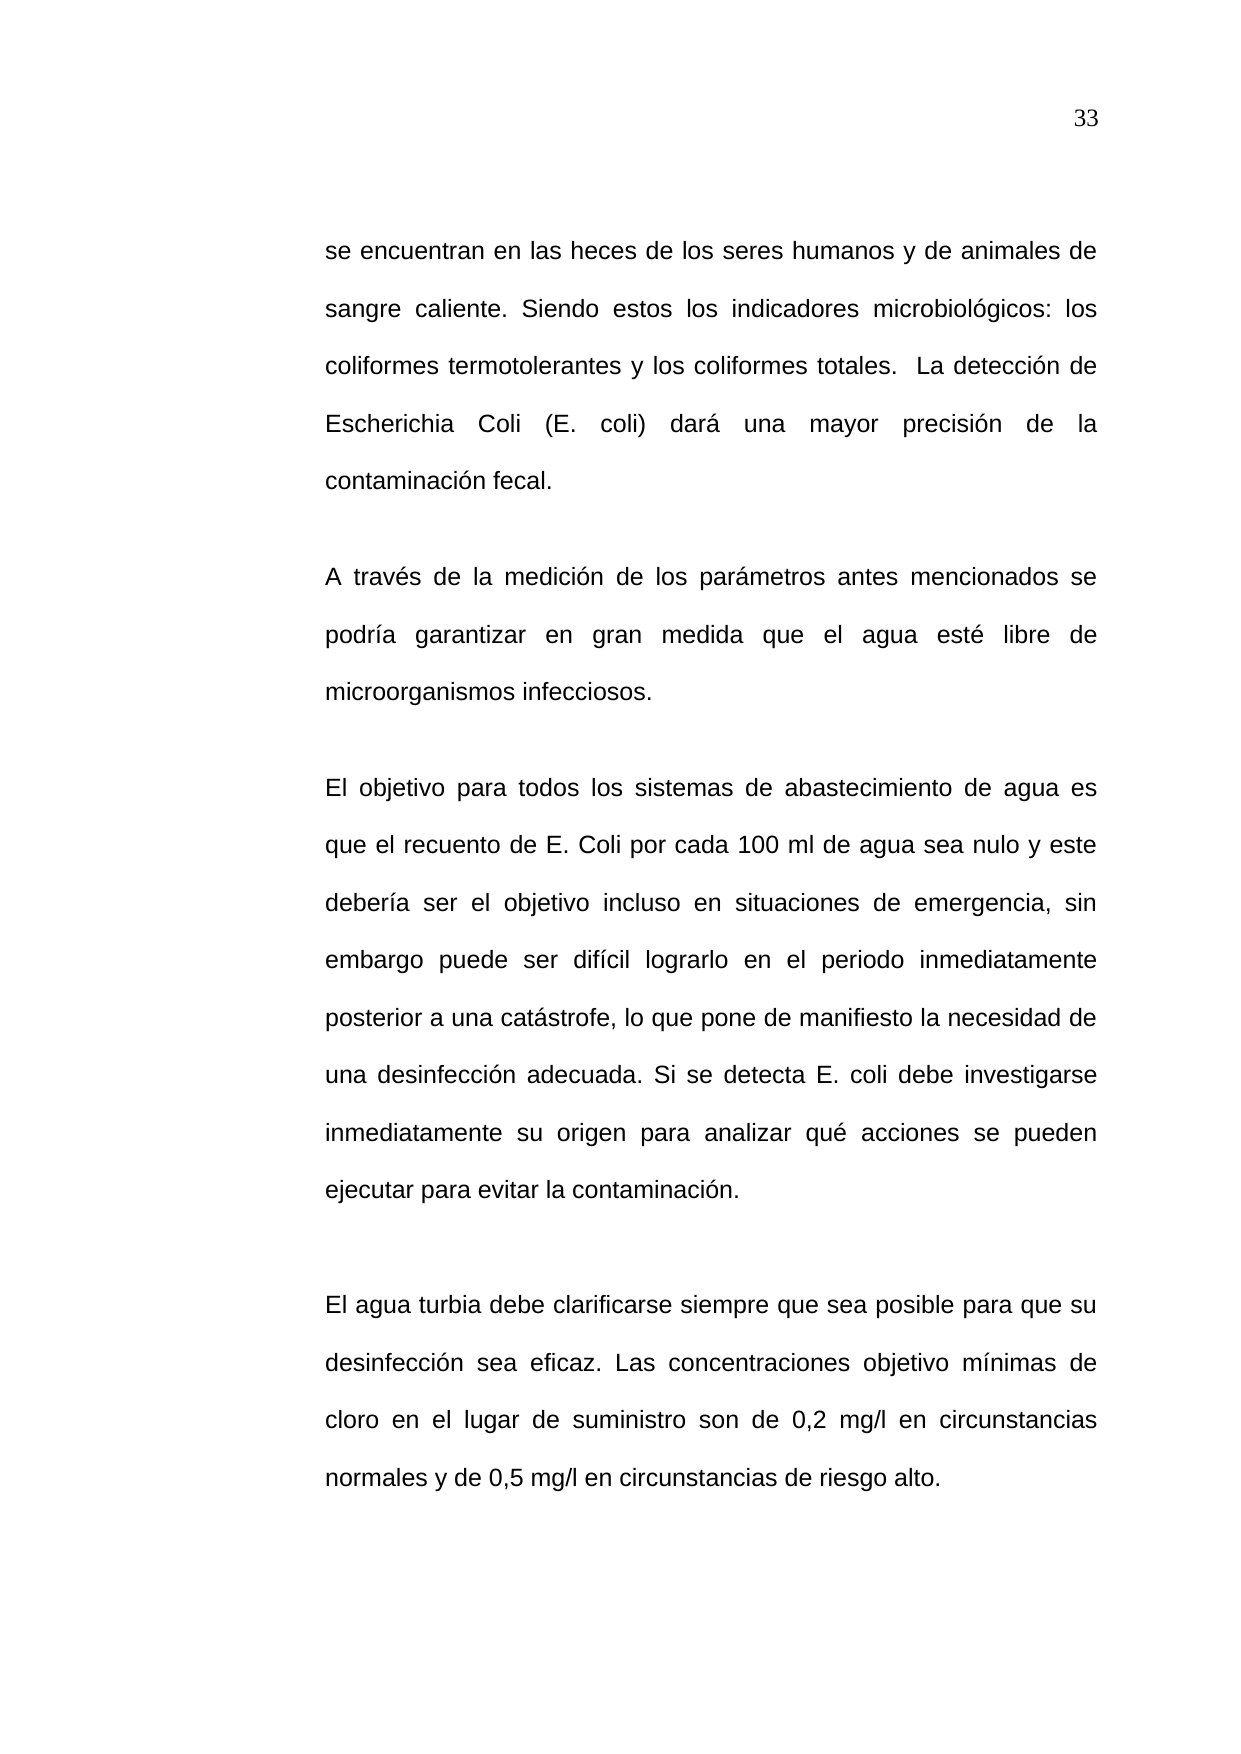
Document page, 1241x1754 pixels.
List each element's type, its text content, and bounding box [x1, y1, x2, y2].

text El agua turbia debe clarificarse siempre que sea posible para que su desinfección sea eficaz. Las concentraciones objetivo mínimas de cloro en el lugar de suministro son de 0,2 mg/l en circunstancias normales y de 0,5 mg/l en circunstancias de riesgo alto. [325, 1290, 1098, 1492]
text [325, 236, 1098, 495]
text A través de la medición de los parámetros antes mencionados se podría garantizar en gran medida que el agua esté libre de microorganismos infecciosos. [325, 562, 1098, 706]
text El objetivo para todos los sistemas de abastecimiento de agua es que el recuento de E. Coli por cada 100 ml de agua sea nulo y este debería ser el objetivo incluso en situaciones de emergencia, sin embargo puede ser difícil lograrlo en el periodo inmediatamente posterior a una catástrofe, lo que pone de manifiesto la necesidad de una desinfección adecuada. Si se detecta E. coli debe investigarse inmediatamente su origen para analizar qué acciones se pueden ejecutar para evitar la contaminación. [325, 773, 1098, 1204]
